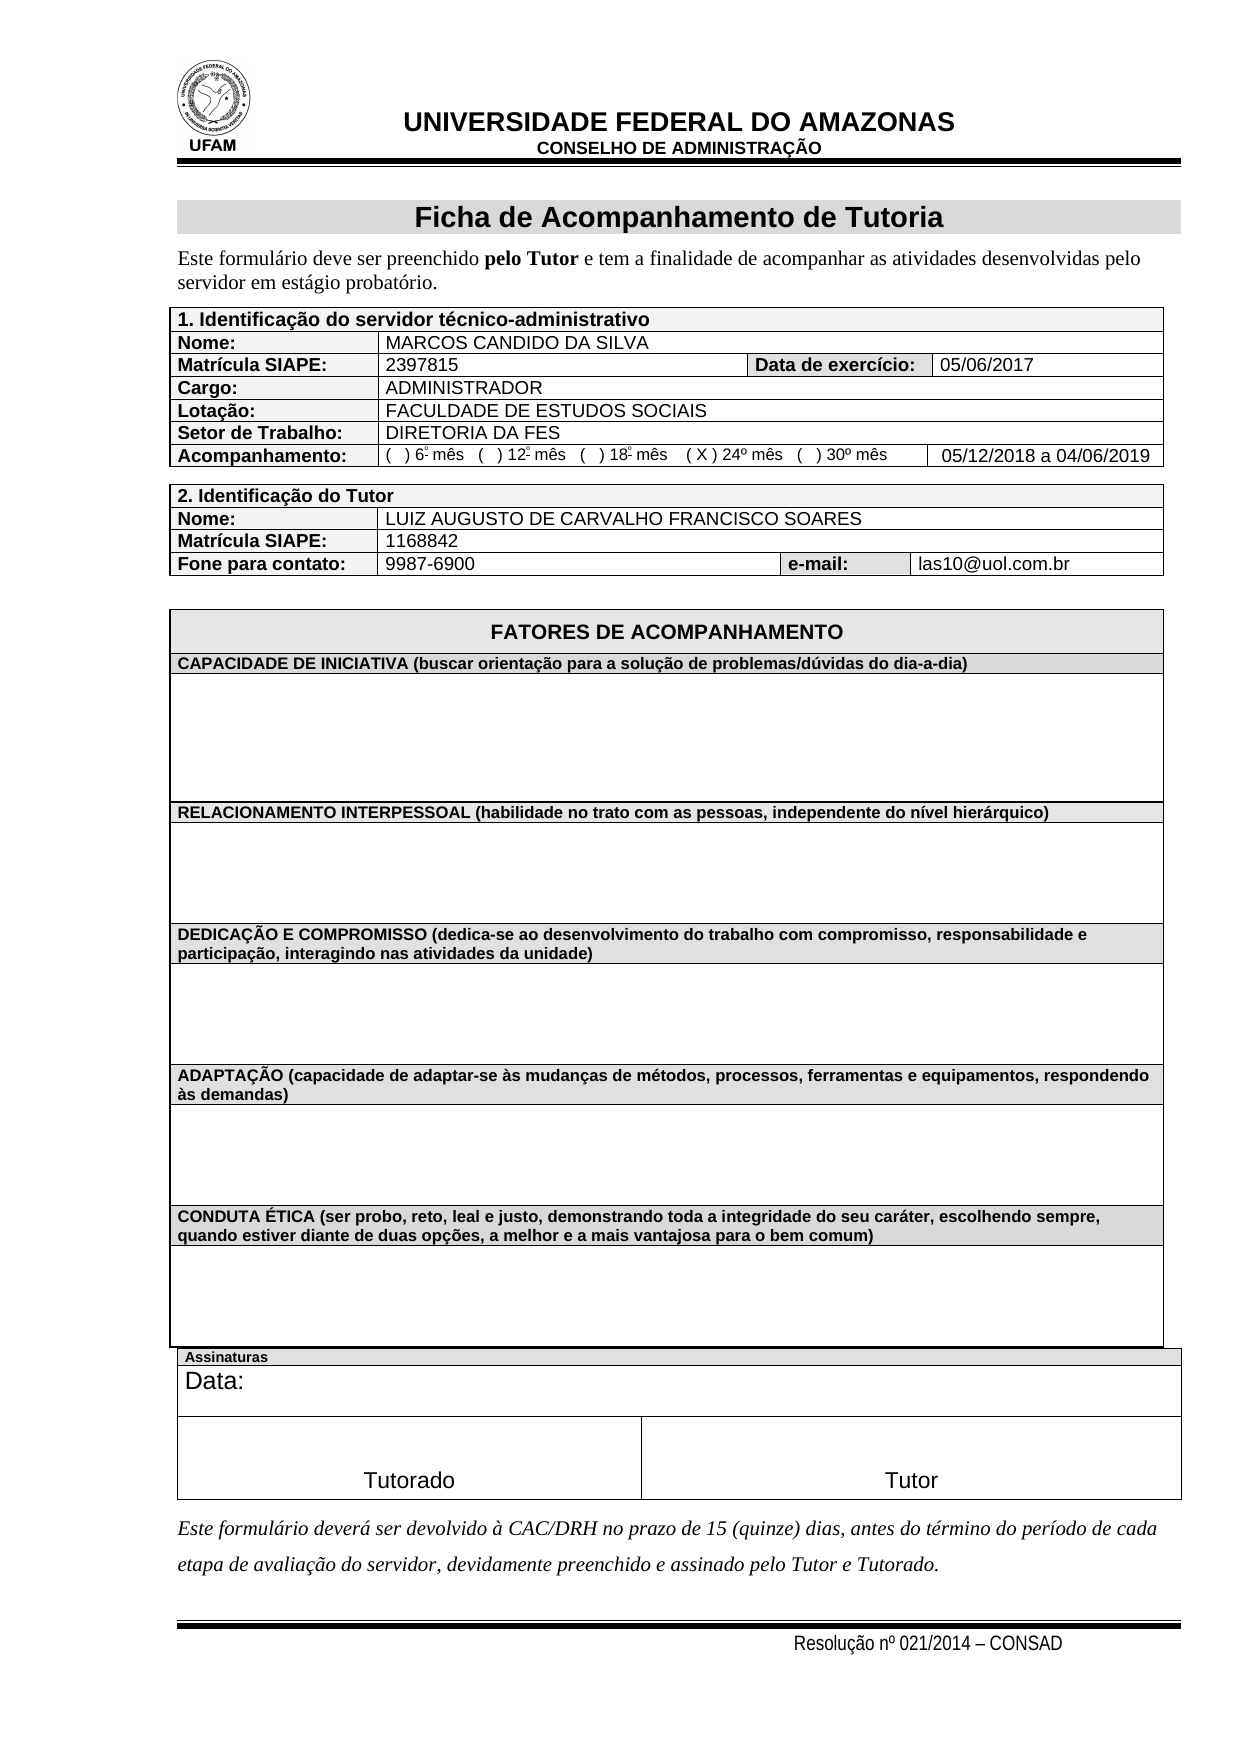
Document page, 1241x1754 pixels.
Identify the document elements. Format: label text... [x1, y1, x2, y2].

table_cell 2397815 [379, 354, 747, 376]
text Ficha de Acompanhamento de Tutoria [177, 200, 1181, 234]
table_header FATORES DE ACOMPANHAMENTO [171, 610, 1163, 653]
table_cell ADMINISTRADOR [379, 377, 1163, 398]
table_cell [171, 964, 1163, 1064]
table_header 2. Identificação do Tutor [171, 485, 1163, 507]
text Este formulário deverá ser devolvido à CAC/DRH no prazo de 15 (quinze) dias, antes do término do período de cada etapa de avaliação do servidor, devidamente preenchido e assinado pelo Tutor e Tutorado. [177, 1516, 1181, 1576]
table_cell [171, 823, 1163, 923]
table_cell DEDICAÇÃO E COMPROMISSO (dedica-se ao desenvolvimento do trabalho com compromisso, responsabilidade e participação, interagindo nas atividades da unidade) [171, 924, 1163, 963]
table_cell MARCOS CANDIDO DA SILVA [379, 332, 1163, 353]
table_cell CONDUTA ÉTICA (ser probo, reto, leal e justo, demonstrando toda a integridade do seu caráter, escolhendo sempre, quando estiver diante de duas opções, a melhor e a mais vantajosa para o bem comum) [171, 1206, 1163, 1245]
table_cell e-mail: [781, 553, 910, 574]
table_cell [171, 1105, 1163, 1205]
table_header Assinaturas [178, 1349, 1181, 1365]
table_cell Acompanhamento: [171, 445, 378, 466]
table_cell Setor de Trabalho: [171, 422, 378, 444]
table_cell DIRETORIA DA FES [379, 422, 1163, 444]
table_cell 05/06/2017 [933, 354, 1163, 376]
table_cell Cargo: [171, 377, 378, 398]
table_cell [171, 674, 1163, 801]
table_cell Nome: [171, 508, 377, 529]
picture [177, 60, 252, 151]
table_header 1. Identificação do servidor técnico-administrativo [171, 308, 1163, 331]
table_cell ADAPTAÇÃO (capacidade de adaptar-se às mudanças de métodos, processos, ferramentas e equipamentos, respondendo às demandas) [171, 1065, 1163, 1104]
table_cell FACULDADE DE ESTUDOS SOCIAIS [379, 400, 1163, 421]
table_cell Fone para contato: [171, 553, 377, 574]
table_cell [171, 1246, 1163, 1346]
table_cell 1168842 [378, 530, 1163, 552]
table_cell ( ) 6º mês ( ) 12º mês ( ) 18º mês ( X ) 24º mês ( ) 30º mês [379, 445, 927, 466]
table_cell CAPACIDADE DE INICIATIVA (buscar orientação para a solução de problemas/dúvidas do dia-a-dia) [171, 654, 1163, 673]
table_cell Nome: [171, 332, 378, 353]
table_cell Data: [178, 1366, 1181, 1416]
table_cell las10@uol.com.br [911, 553, 1163, 574]
table_cell Data de exercício: [748, 354, 932, 376]
table_cell RELACIONAMENTO INTERPESSOAL (habilidade no trato com as pessoas, independente do nível hierárquico) [171, 803, 1163, 822]
table_cell Lotação: [171, 400, 378, 421]
table_cell 9987-6900 [378, 553, 780, 574]
table_cell Tutor [642, 1417, 1181, 1498]
table_cell 05/12/2018 a 04/06/2019 [928, 445, 1163, 466]
table_cell Matrícula SIAPE: [171, 530, 377, 552]
table_cell Matrícula SIAPE: [171, 354, 378, 376]
text Este formulário deve ser preenchido pelo Tutor e tem a finalidade de acompanhar as atividades desenvolvidas pelo servidor em estágio probatório. [177, 246, 1181, 294]
table_cell Tutorado [178, 1417, 641, 1498]
table_cell LUIZ AUGUSTO DE CARVALHO FRANCISCO SOARES [378, 508, 1163, 529]
